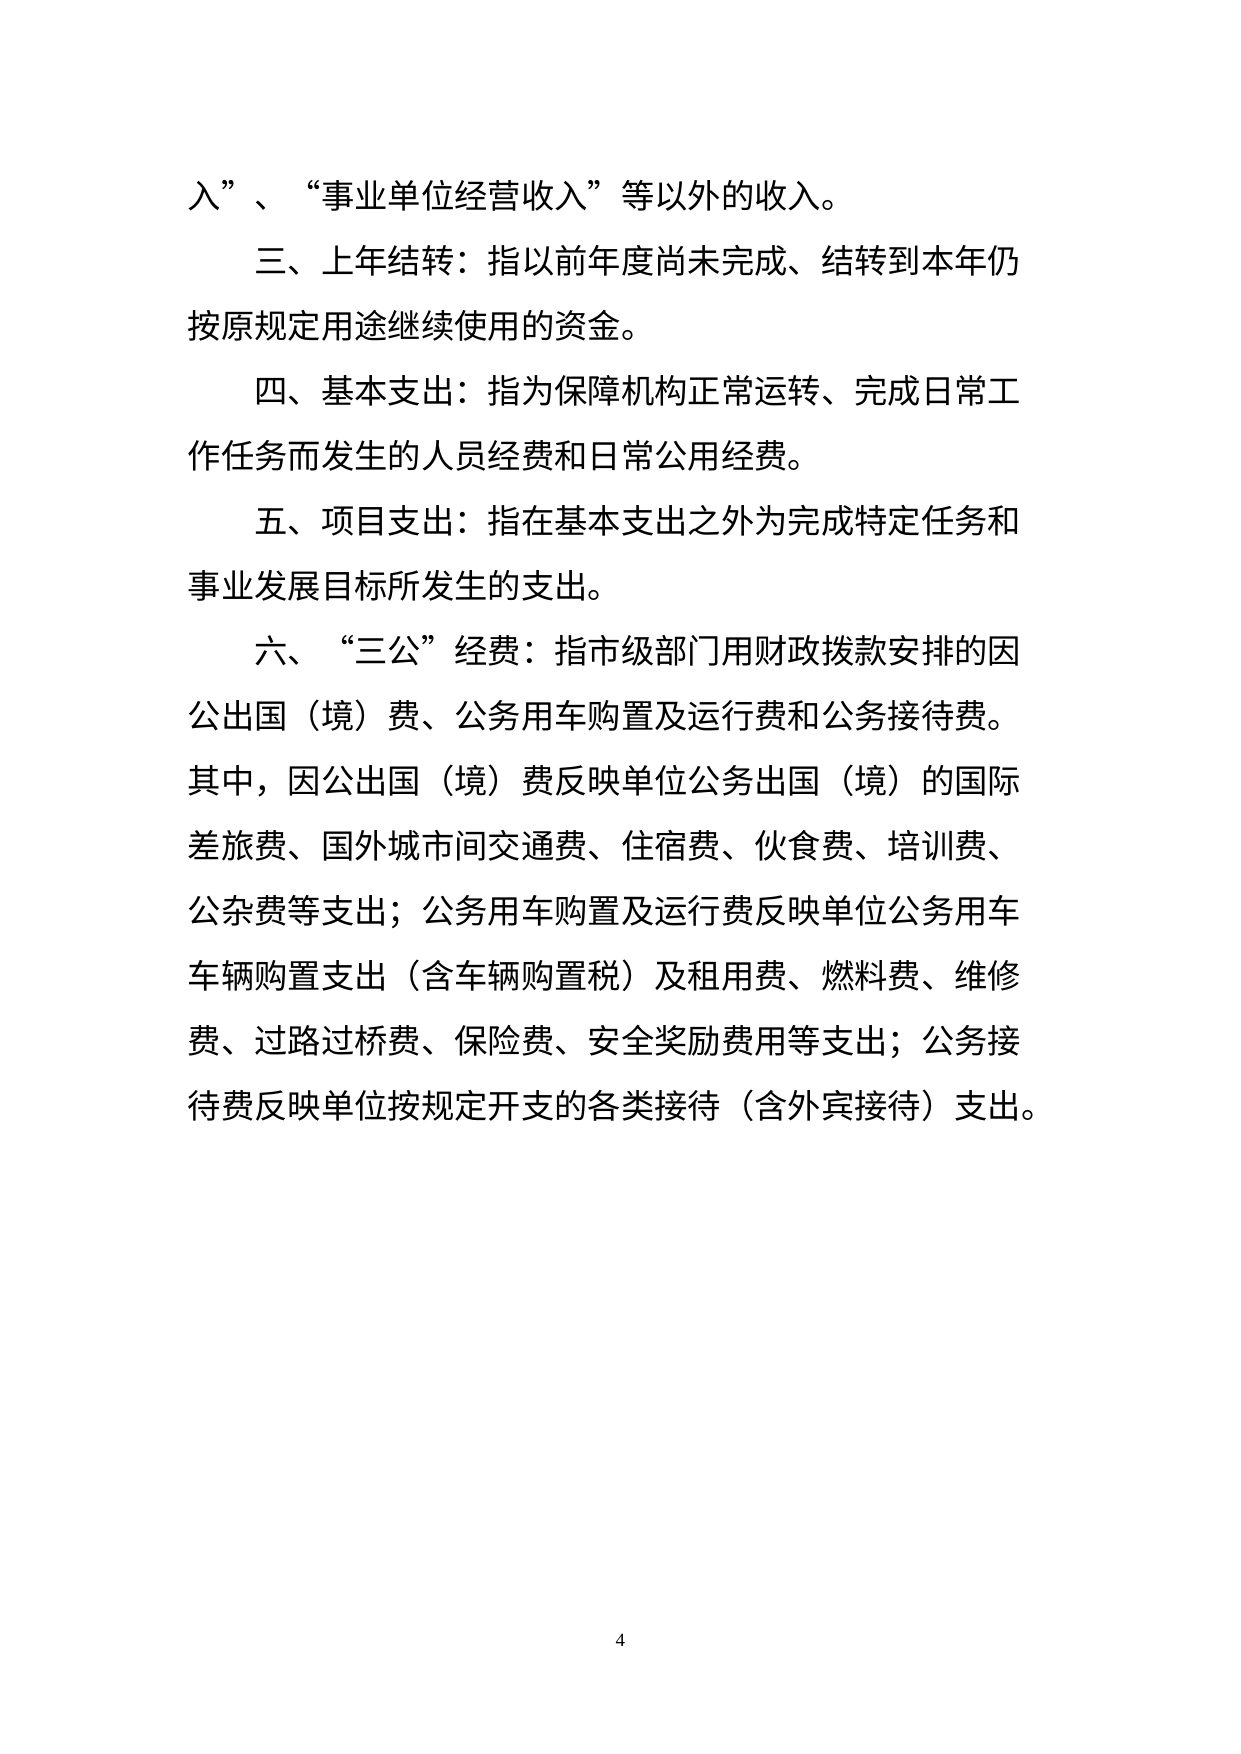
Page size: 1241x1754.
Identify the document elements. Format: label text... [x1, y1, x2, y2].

text 五、项目支出：指在基本支出之外为完成特定任务和事业发展目标所发生的支出。 [187, 487, 1053, 617]
text 六、“三公”经费：指市级部门用财政拨款安排的因公出国（境）费、公务用车购置及运行费和公务接待费。其中，因公出国（境）费反映单位公务出国（境）的国际差旅费、国外城市间交通费、住宿费、伙食费、培训费、公杂费等支出；公务用车购置及运行费反映单位公务用车车辆购置支出（含车辆购置税）及租用费、燃料费、维修费、过路过桥费、保险费、安全奖励费用等支出；公务接待费反映单位按规定开支的各类接待（含外宾接待）支出。 [187, 617, 1053, 1137]
text 三、上年结转：指以前年度尚未完成、结转到本年仍按原规定用途继续使用的资金。 [187, 227, 1053, 357]
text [187, 162, 1053, 227]
text 四、基本支出：指为保障机构正常运转、完成日常工作任务而发生的人员经费和日常公用经费。 [187, 357, 1053, 487]
